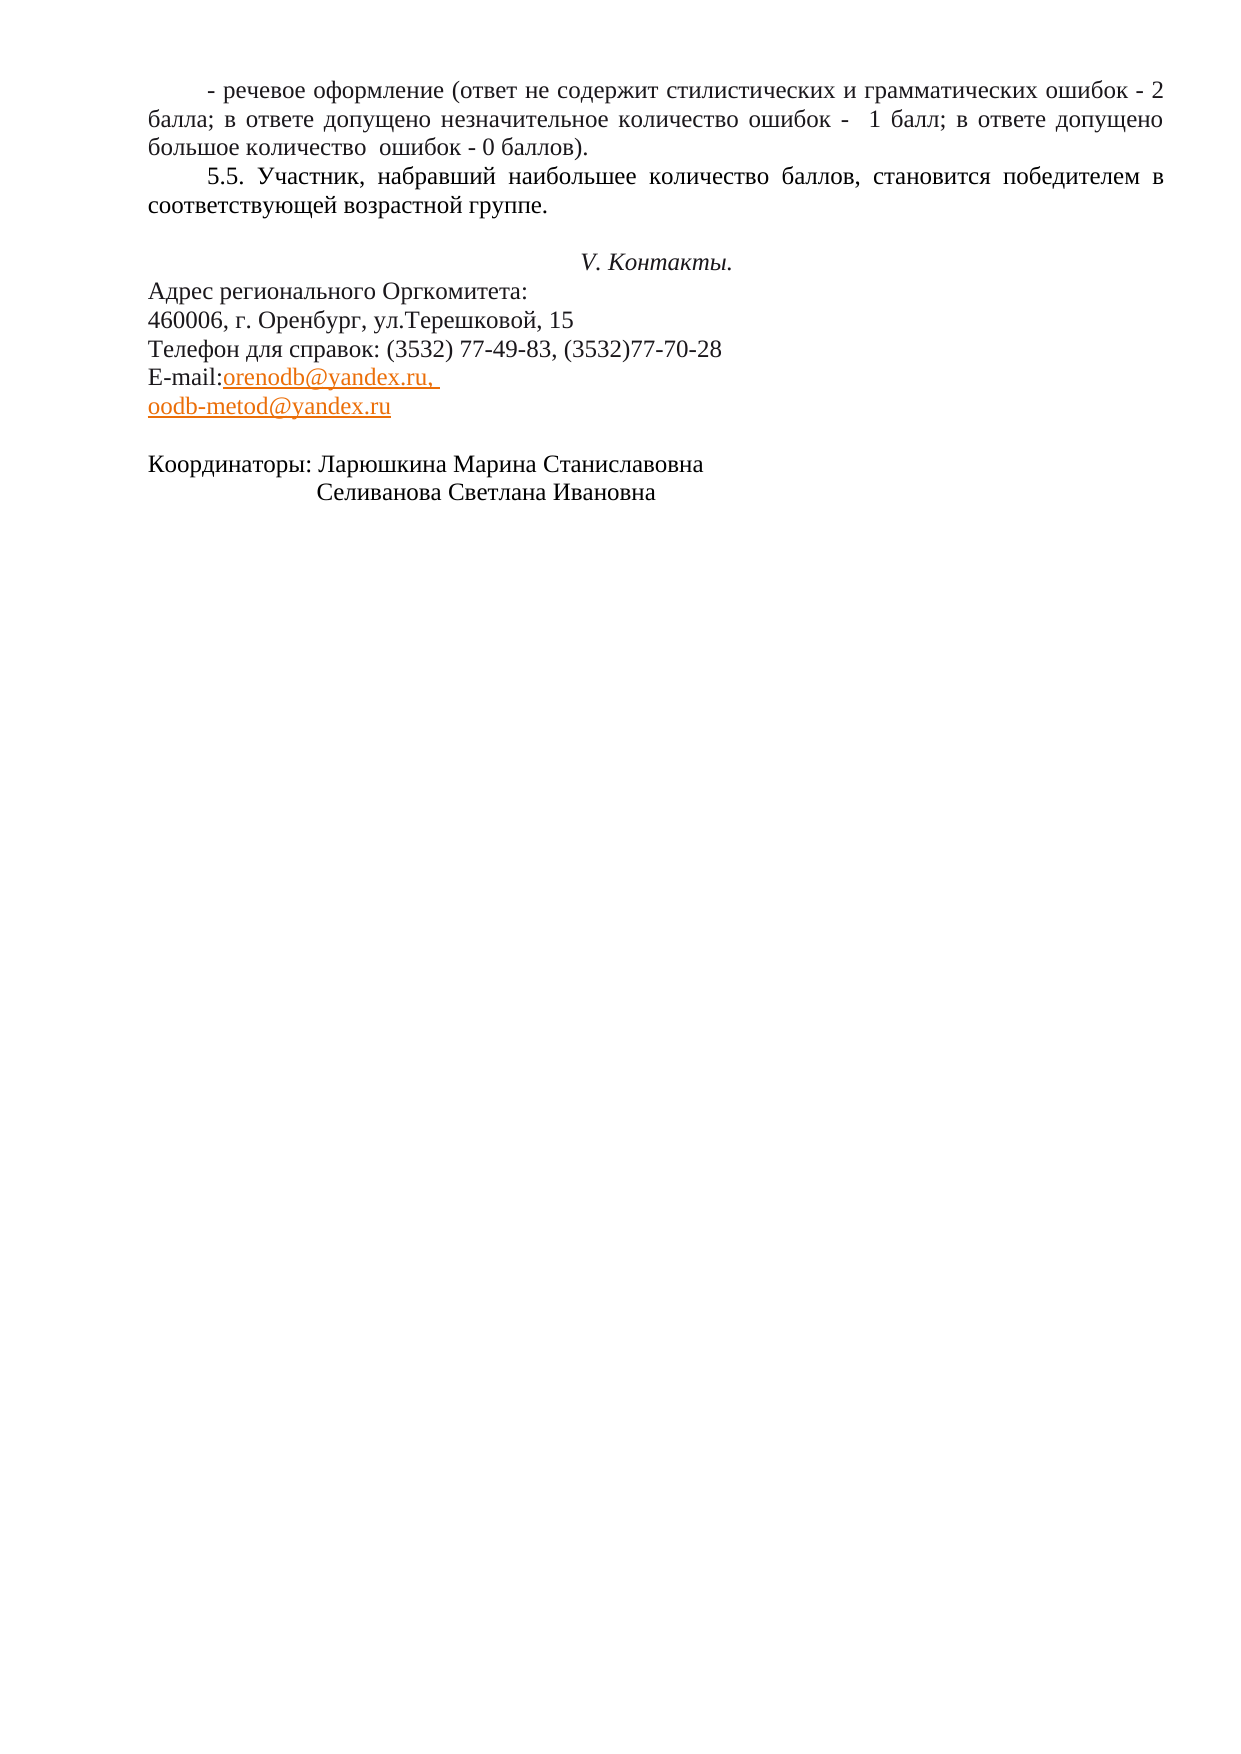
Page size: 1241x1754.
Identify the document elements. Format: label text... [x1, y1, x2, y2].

text 460006, г. Оренбург, ул.Терешковой, 15 [148, 305, 1165, 334]
text 5.5. Участник, набравший наибольшее количество баллов, становится победителем в соответствующей возрастной группе. [148, 161, 1165, 219]
text V. Контакты. [148, 247, 1165, 276]
text Координаторы: Ларюшкина Марина Станиславовна [148, 449, 1165, 477]
text Телефон для справок: (3532) 77-49-83, (3532)77-70-28 [148, 334, 1165, 362]
text oodb-metod@yandex.ru [148, 391, 1165, 420]
text - речевое оформление (ответ не содержит стилистических и грамматических ошибок - 2 балла; в ответе допущено незначительное количество ошибок - 1 балл; в ответе допущено большое количество ошибок - 0 баллов). [148, 75, 1165, 161]
text Селиванова Светлана Ивановна [148, 477, 1165, 506]
text E-mail:orenodb@yandex.ru, [148, 362, 1165, 391]
text Адрес регионального Оргкомитета: [148, 276, 1165, 305]
